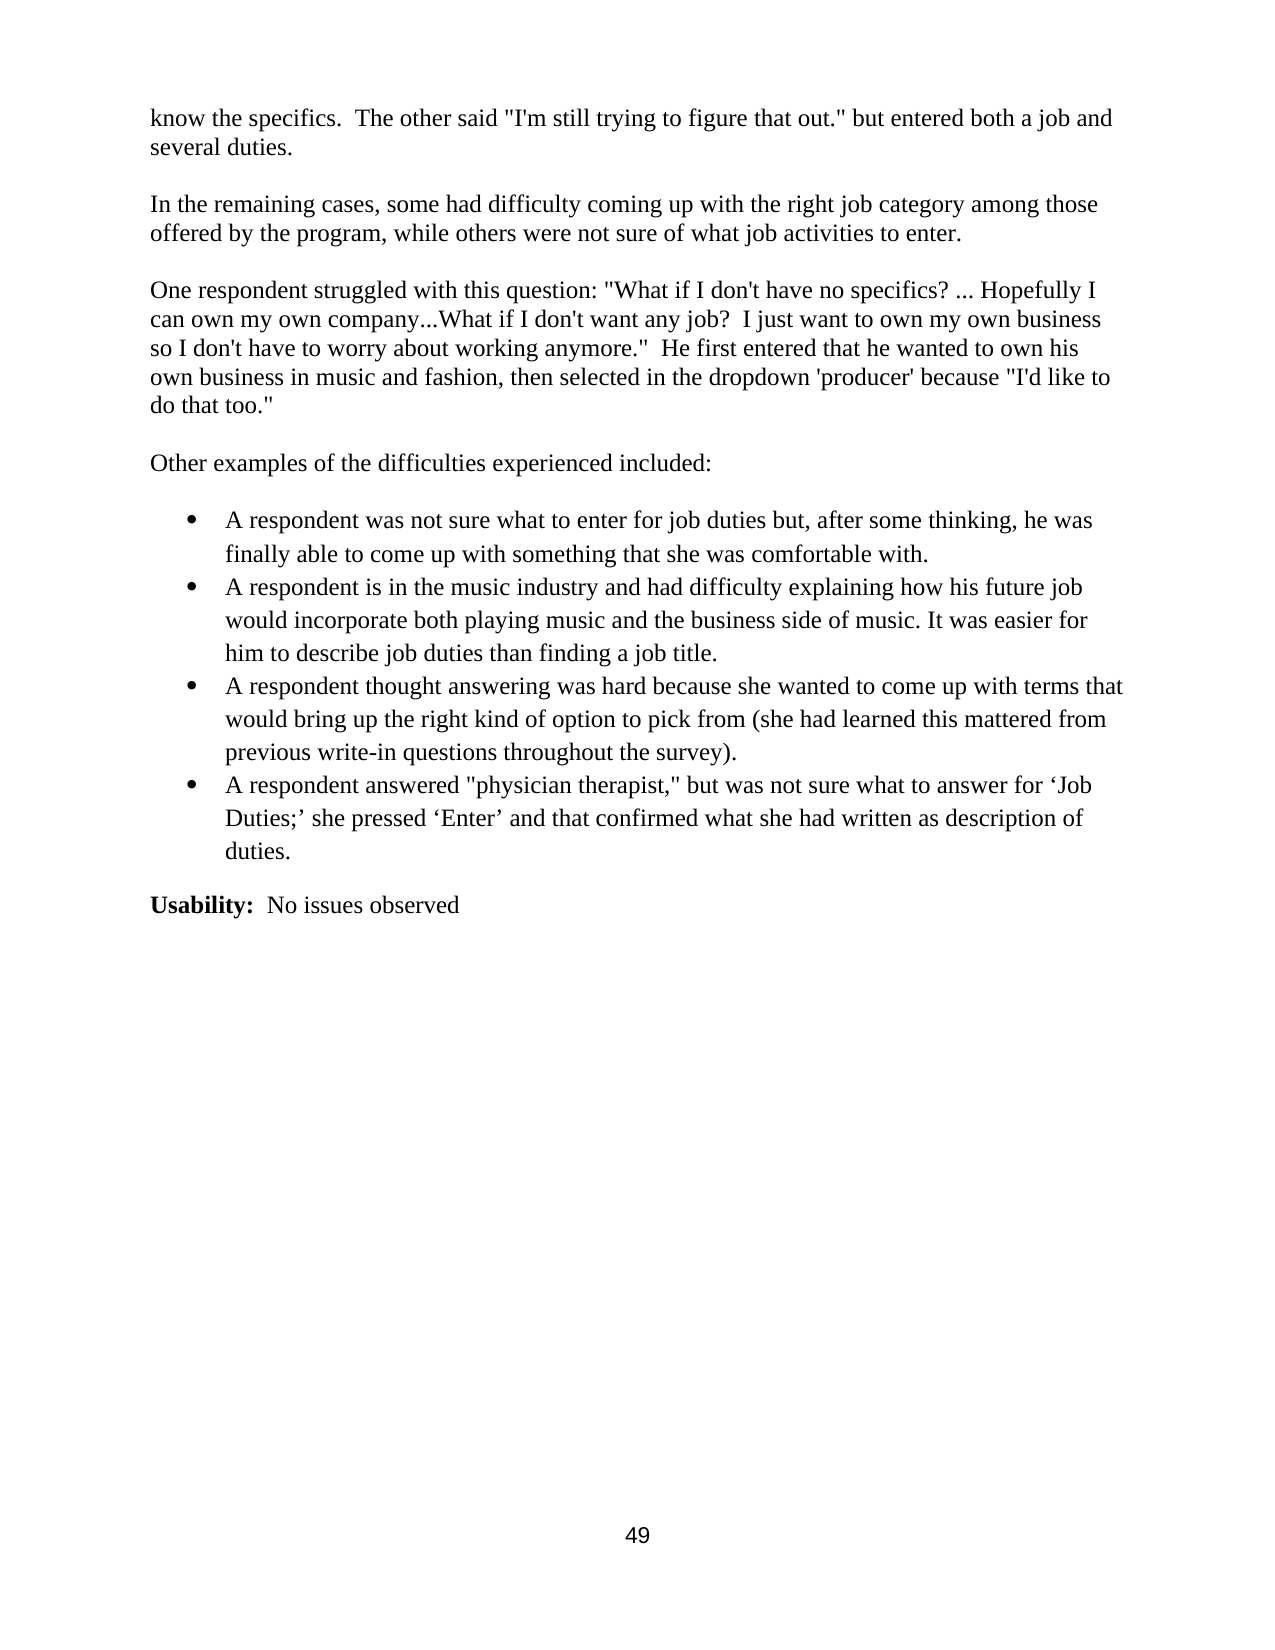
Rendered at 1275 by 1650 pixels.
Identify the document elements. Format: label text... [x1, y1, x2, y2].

text Other examples of the difficulties experienced included: [150, 448, 1125, 477]
text Usability: No issues observed [150, 890, 1125, 918]
list A respondent thought answering was hard because she wanted to come up with terms that would bring up the right kind of option to pick from (she had learned this mattered from previous write-in questions throughout the survey). [187, 671, 1125, 766]
list A respondent is in the music industry and had difficulty explaining how his future job would incorporate both playing music and the business side of music. It was easier for him to describe job duties than finding a job title. [187, 572, 1125, 666]
list A respondent answered "physician therapist," but was not sure what to answer for ‘Job Duties;’ she pressed ‘Enter’ and that confirmed what she had written as description of duties. [187, 770, 1125, 864]
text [150, 103, 1125, 161]
text One respondent struggled with this question: "What if I don't have no specifics? ... Hopefully I can own my own company...What if I don't want any job? I just want to own my own business so I don't have to worry about working anymore." He first entered that he wanted to own his own business in music and fashion, then selected in the dropdown 'producer' because "I'd like to do that too." [150, 276, 1125, 419]
text In the remaining cases, some had difficulty coming up with the right job category among those offered by the program, while others were not sure of what job activities to enter. [150, 189, 1125, 247]
list A respondent was not sure what to enter for job duties but, after some thinking, he was finally able to come up with something that she was comfortable with. [187, 506, 1125, 567]
